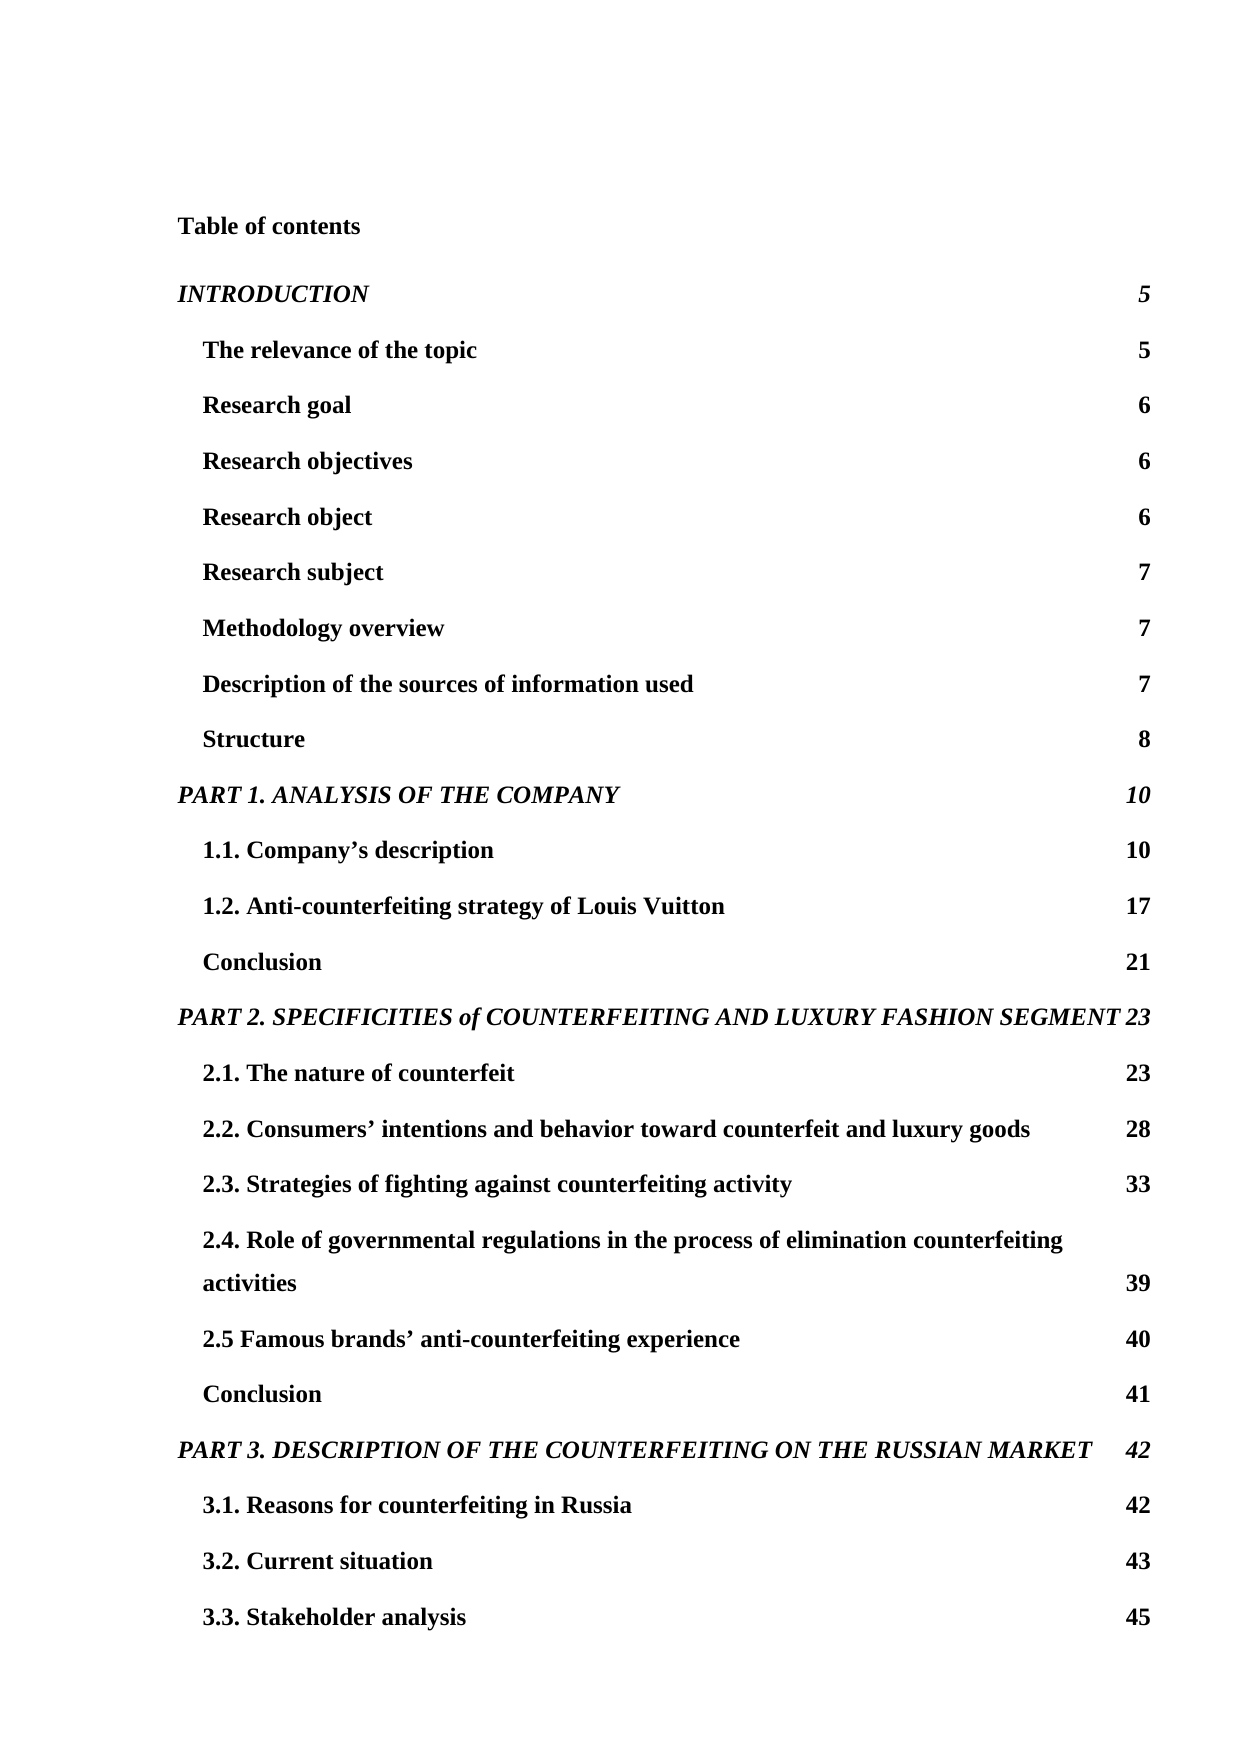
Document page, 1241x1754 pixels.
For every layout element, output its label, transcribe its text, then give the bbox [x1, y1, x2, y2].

text Table of contents [177, 211, 1152, 240]
